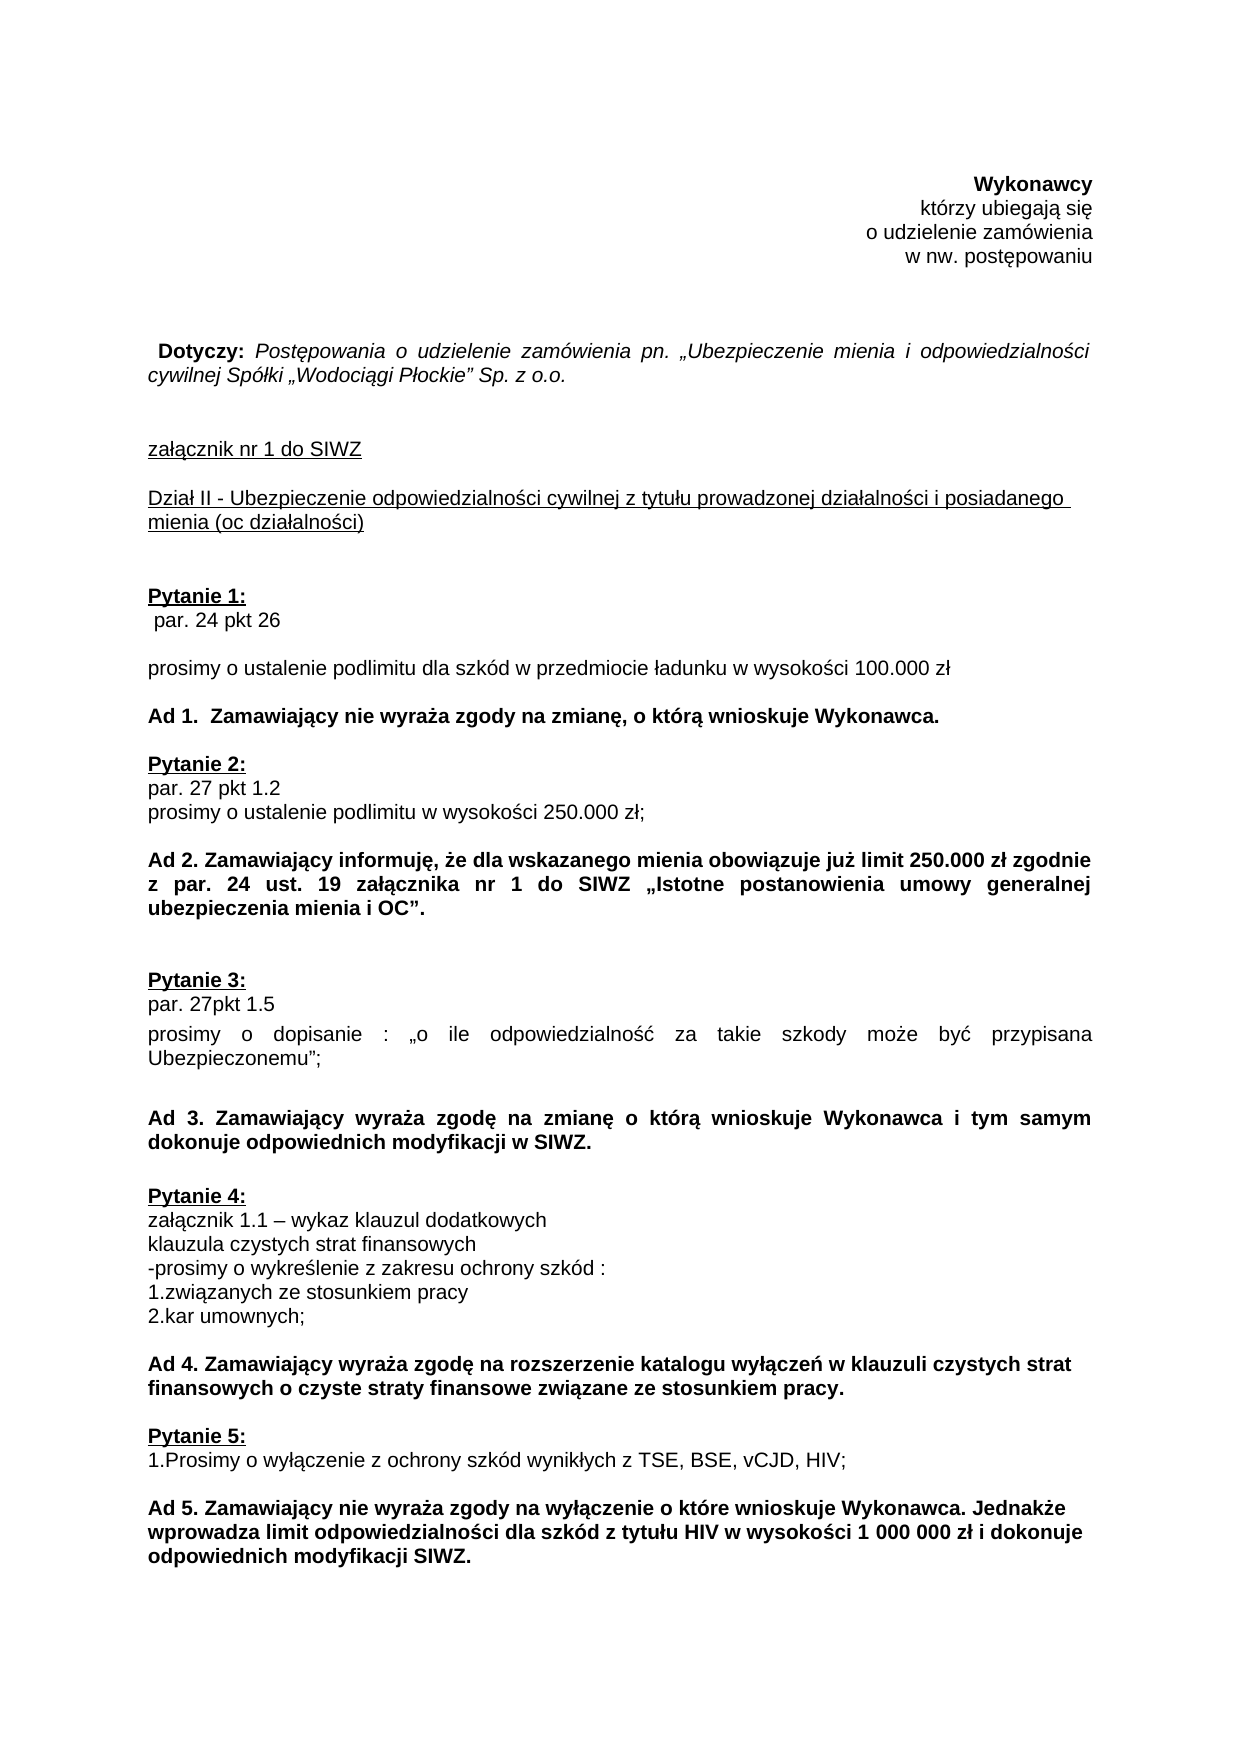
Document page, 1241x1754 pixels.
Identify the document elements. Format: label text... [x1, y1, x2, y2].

text załącznik 1.1 – wykaz klauzul dodatkowych [148, 1208, 1093, 1232]
text klauzula czystych strat finansowych [148, 1232, 1093, 1256]
text Pytanie 5: [148, 1424, 1097, 1448]
text Ad 2. Zamawiający informuję, że dla wskazanego mienia obowiązuje już limit 250.000 zł zgodnie z par. 24 ust. 19 załącznika nr 1 do SIWZ „Istotne postanowienia umowy generalnej ubezpieczenia mienia i OC”. [148, 848, 1093, 920]
text załącznik nr 1 do SIWZ [148, 437, 1093, 461]
text par. 27 pkt 1.2 [148, 776, 1093, 800]
text Pytanie 3: [148, 968, 1097, 992]
text -prosimy o wykreślenie z zakresu ochrony szkód : [148, 1256, 1093, 1280]
text prosimy o ustalenie podlimitu w wysokości 250.000 zł; [148, 800, 1093, 824]
text o udzielenie zamówienia [148, 219, 1093, 243]
text Ad 5. Zamawiający nie wyraża zgody na wyłączenie o które wnioskuje Wykonawca. Jednakże wprowadza limit odpowiedzialności dla szkód z tytułu HIV w wysokości 1 000 000 zł i dokonuje odpowiednich modyfikacji SIWZ. [148, 1496, 1093, 1568]
text prosimy o dopisanie : „o ile odpowiedzialność za takie szkody może być przypisana Ubezpieczonemu”; [148, 1022, 1093, 1070]
text 2.kar umownych; [148, 1304, 1093, 1328]
text prosimy o ustalenie podlimitu dla szkód w przedmiocie ładunku w wysokości 100.000 zł [148, 656, 1093, 680]
text Dotyczy: Postępowania o udzielenie zamówienia pn. „Ubezpieczenie mienia i odpowiedzialności cywilnej Spółki „Wodociągi Płockie” Sp. z o.o. [148, 339, 1093, 387]
text Ad 4. Zamawiający wyraża zgodę na rozszerzenie katalogu wyłączeń w klauzuli czystych strat finansowych o czyste straty finansowe związane ze stosunkiem pracy. [148, 1352, 1093, 1400]
text Dział II - Ubezpieczenie odpowiedzialności cywilnej z tytułu prowadzonej działalności i posiadanego mienia (oc działalności) [148, 486, 1093, 533]
text Pytanie 2: [148, 752, 1097, 776]
text którzy ubiegają się [148, 196, 1093, 219]
text 1.Prosimy o wyłączenie z ochrony szkód wynikłych z TSE, BSE, vCJD, HIV; [148, 1448, 1093, 1472]
text par. 27pkt 1.5 [148, 992, 1093, 1016]
text 1.związanych ze stosunkiem pracy [148, 1280, 1093, 1304]
text Pytanie 1: [148, 583, 1097, 607]
text Wykonawcy [148, 172, 1093, 196]
text Ad 1. Zamawiający nie wyraża zgody na zmianę, o którą wnioskuje Wykonawca. [148, 704, 1093, 728]
text Pytanie 4: [148, 1184, 1097, 1208]
text w nw. postępowaniu [148, 243, 1093, 267]
text Ad 3. Zamawiający wyraża zgodę na zmianę o którą wnioskuje Wykonawca i tym samym dokonuje odpowiednich modyfikacji w SIWZ. [148, 1106, 1093, 1154]
text par. 24 pkt 26 [148, 607, 1093, 631]
